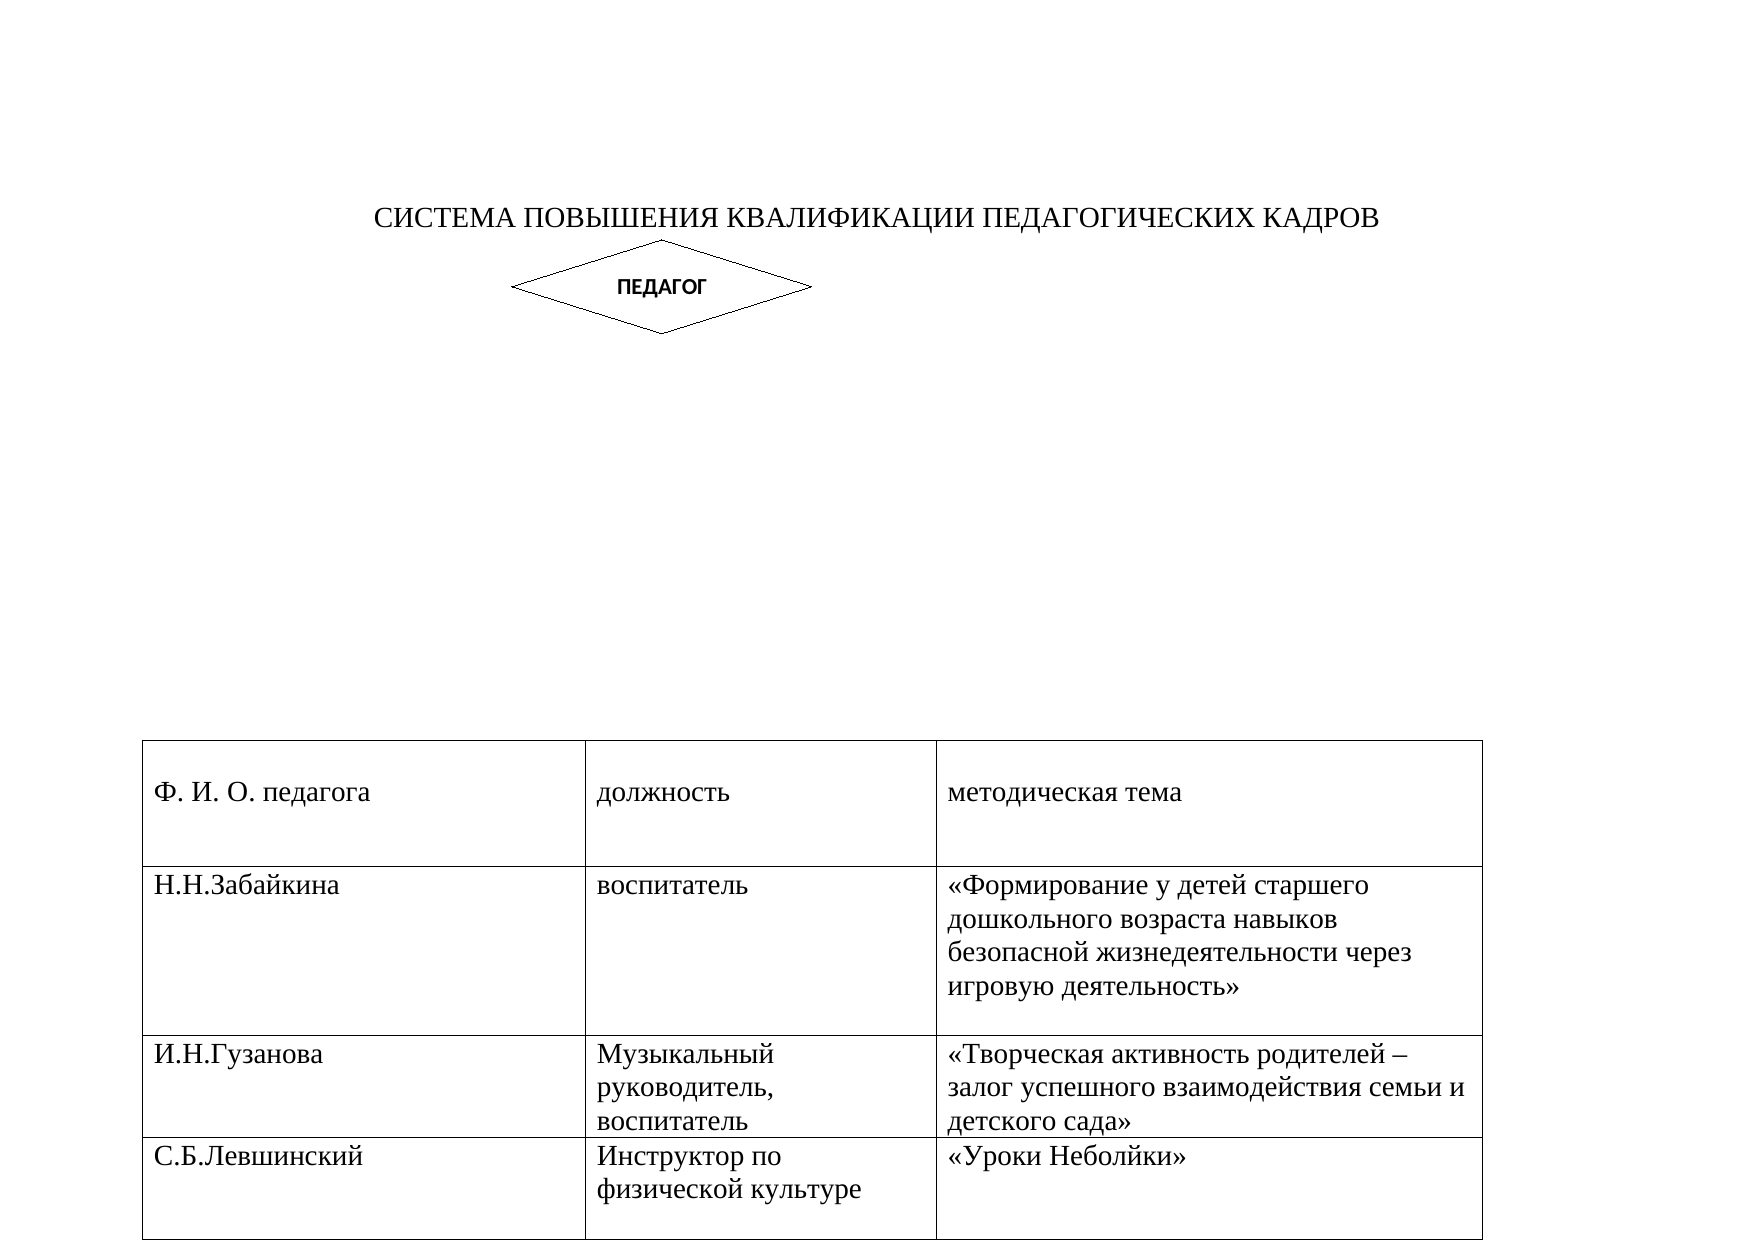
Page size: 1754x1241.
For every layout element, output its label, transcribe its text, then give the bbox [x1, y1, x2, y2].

text СИСТЕМА ПОВЫШЕНИЯ КВАЛИФИКАЦИИ ПЕДАГОГИЧЕСКИХ КАДРОВ [118, 200, 1636, 233]
table_cell «Творческая активность родителей – залог успешного взаимодействия семьи и детского сада» [937, 1036, 1482, 1137]
table_header должность [586, 741, 936, 866]
table_cell Н.Н.Забайкина [143, 867, 585, 1035]
table_cell воспитатель [586, 867, 936, 1035]
table_cell «Уроки Неболйки» [937, 1138, 1482, 1239]
table_cell И.Н.Гузанова [143, 1036, 585, 1137]
table_cell Музыкальный руководитель, воспитатель [586, 1036, 936, 1137]
table_header методическая тема [937, 741, 1482, 866]
table_cell Инструктор по физической культуре [586, 1138, 936, 1239]
table_header Ф. И. О. педагога [143, 741, 585, 866]
table_cell «Формирование у детей старшего дошкольного возраста навыков безопасной жизнедеятельности через игровую деятельность» [937, 867, 1482, 1035]
table_cell С.Б.Левшинский [143, 1138, 585, 1239]
